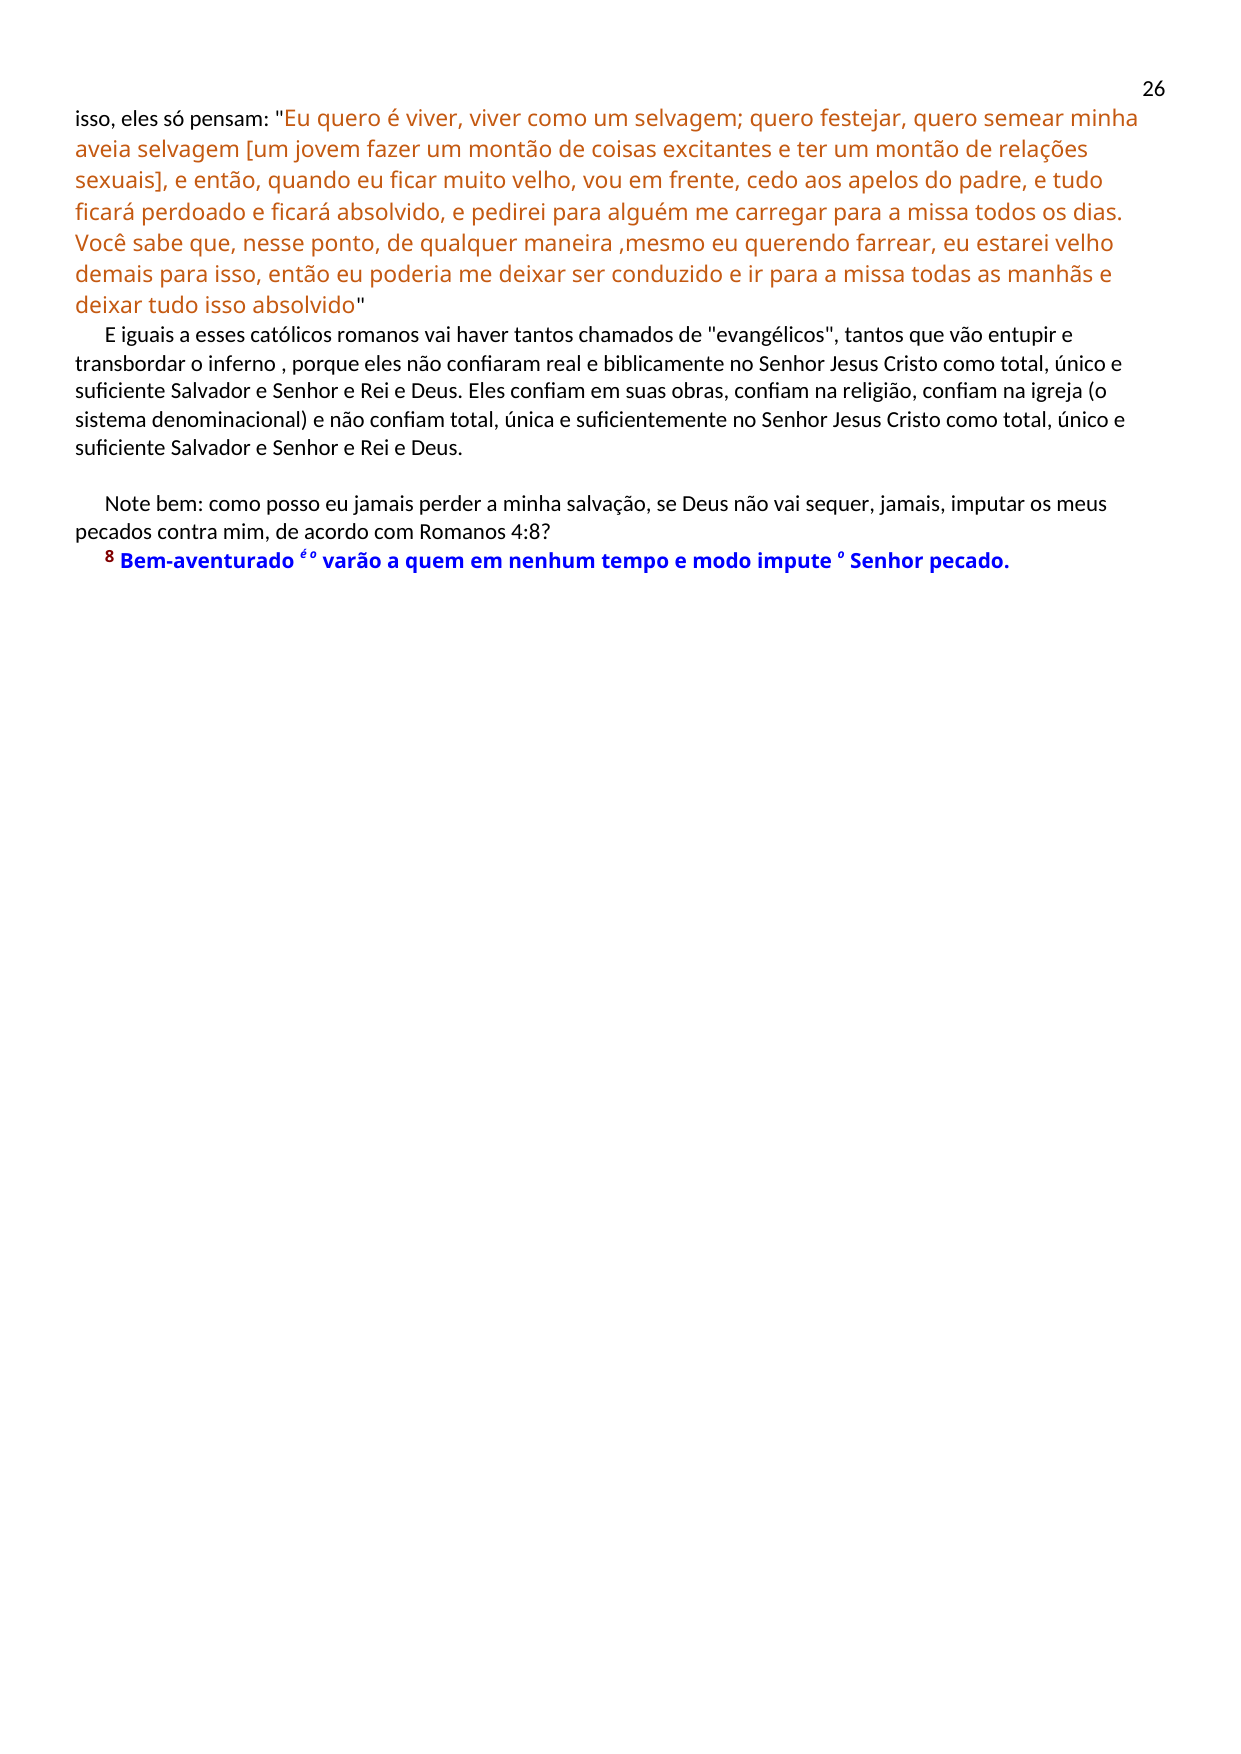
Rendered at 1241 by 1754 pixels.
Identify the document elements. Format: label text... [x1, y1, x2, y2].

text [75, 102, 1165, 321]
text 8 Bem-aventurado é o varão a quem em nenhum tempo e modo impute o Senhor pecado. [75, 545, 1165, 574]
text E iguais a esses católicos romanos vai haver tantos chamados de "evangélicos", tantos que vão entupir e transbordar o inferno , porque eles não confiaram real e biblicamente no Senhor Jesus Cristo como total, único e suficiente Salvador e Senhor e Rei e Deus. Eles confiam em suas obras, confiam na religião, confiam na igreja (o sistema denominacional) e não confiam total, única e suficientemente no Senhor Jesus Cristo como total, único e suficiente Salvador e Senhor e Rei e Deus. [75, 321, 1165, 461]
text Note bem: como posso eu jamais perder a minha salvação, se Deus não vai sequer, jamais, imputar os meus pecados contra mim, de acordo com Romanos 4:8? [75, 489, 1165, 545]
